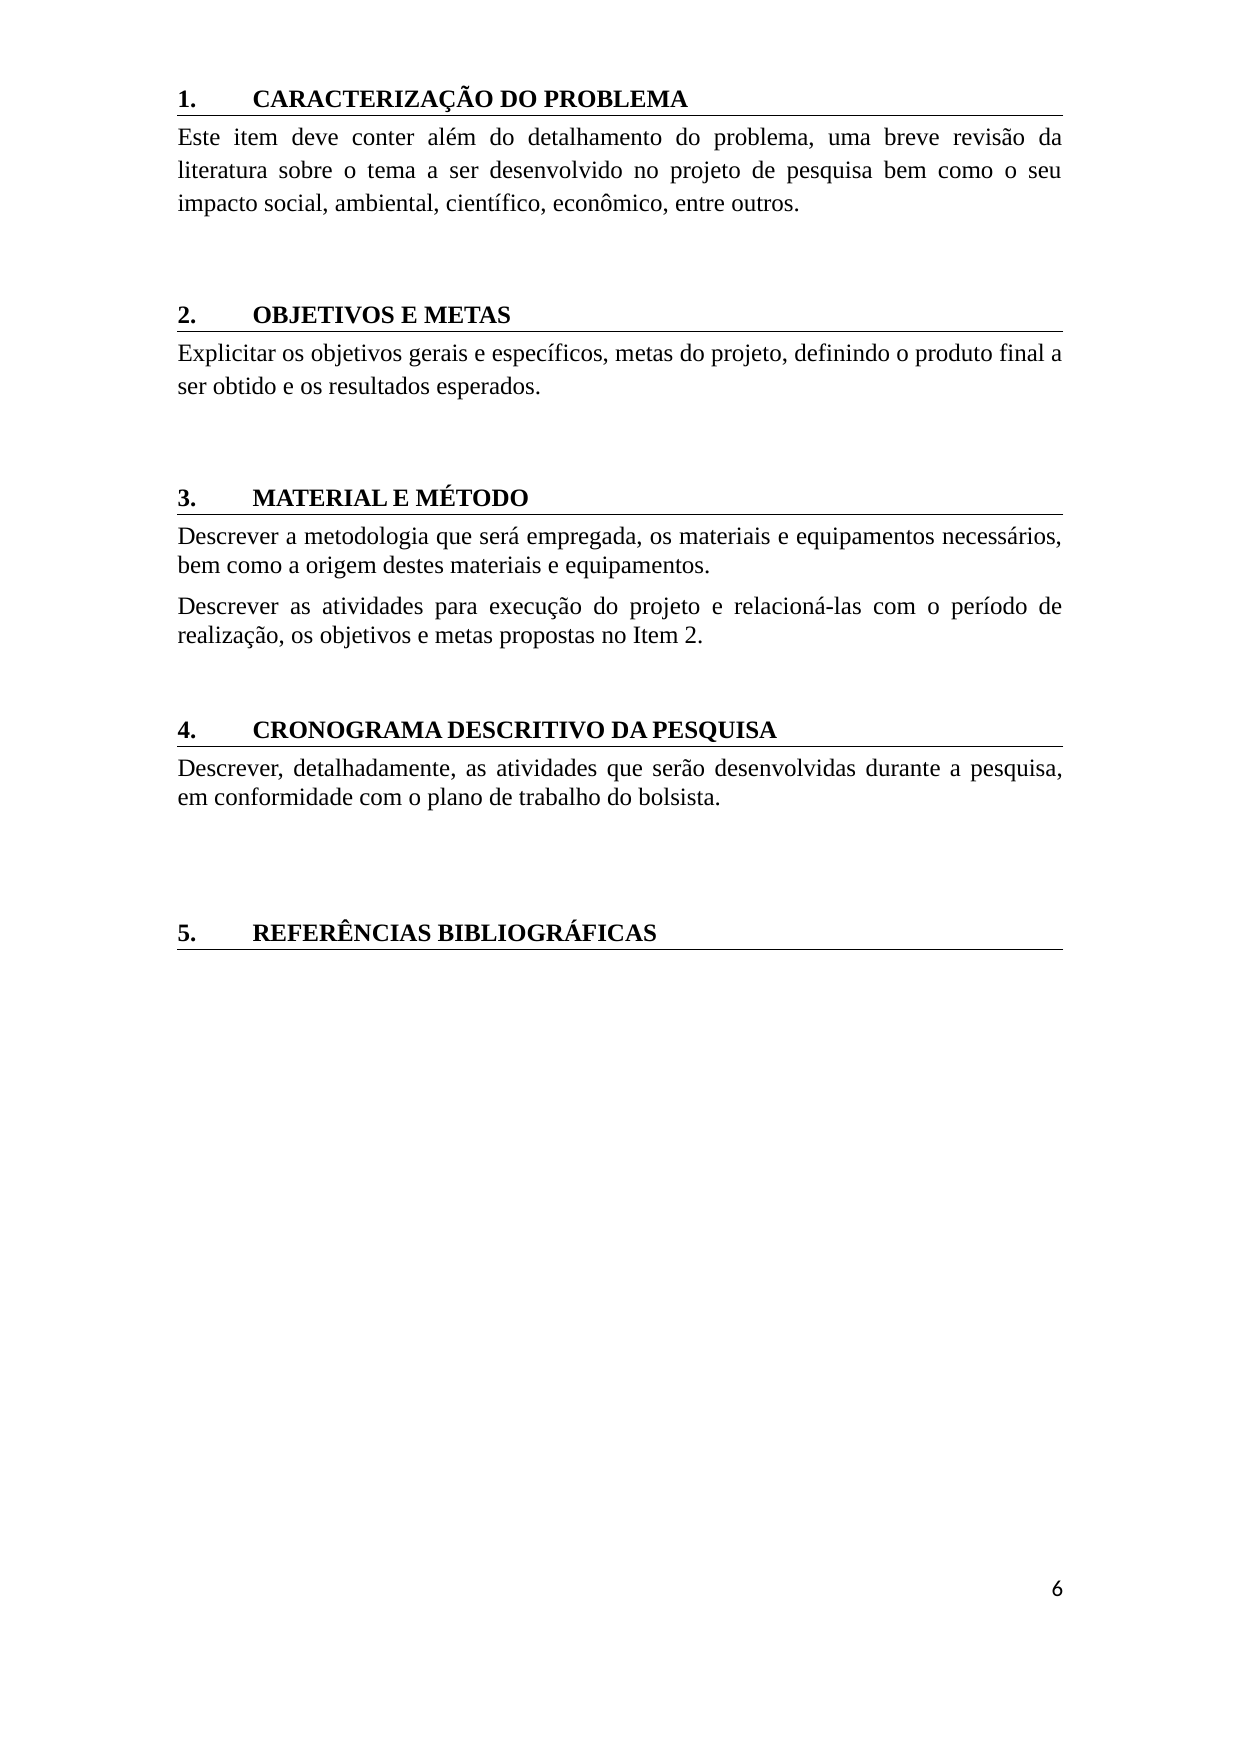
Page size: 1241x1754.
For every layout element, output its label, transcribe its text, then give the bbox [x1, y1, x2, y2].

text Descrever as atividades para execução do projeto e relacioná-las com o período de realização, os objetivos e metas propostas no Item 2. [177, 591, 1063, 649]
subtitle Referências Bibliográficas [177, 918, 1063, 949]
subtitle Caracterização do Problema [177, 84, 1063, 115]
subtitle Cronograma descritivo da pesquisa [177, 715, 1063, 746]
subtitle Objetivos e Metas [177, 300, 1063, 331]
text Descrever, detalhadamente, as atividades que serão desenvolvidas durante a pesquisa, em conformidade com o plano de trabalho do bolsista. [177, 753, 1063, 811]
text Explicitar os objetivos gerais e específicos, metas do projeto, definindo o produto final a ser obtido e os resultados esperados. [177, 338, 1063, 400]
text Descrever a metodologia que será empregada, os materiais e equipamentos necessários, bem como a origem destes materiais e equipamentos. [177, 521, 1063, 579]
text Este item deve conter além do detalhamento do problema, uma breve revisão da literatura sobre o tema a ser desenvolvido no projeto de pesquisa bem como o seu impacto social, ambiental, científico, econômico, entre outros. [177, 122, 1063, 217]
subtitle MATERIAL E MÉTODO [177, 483, 1063, 514]
